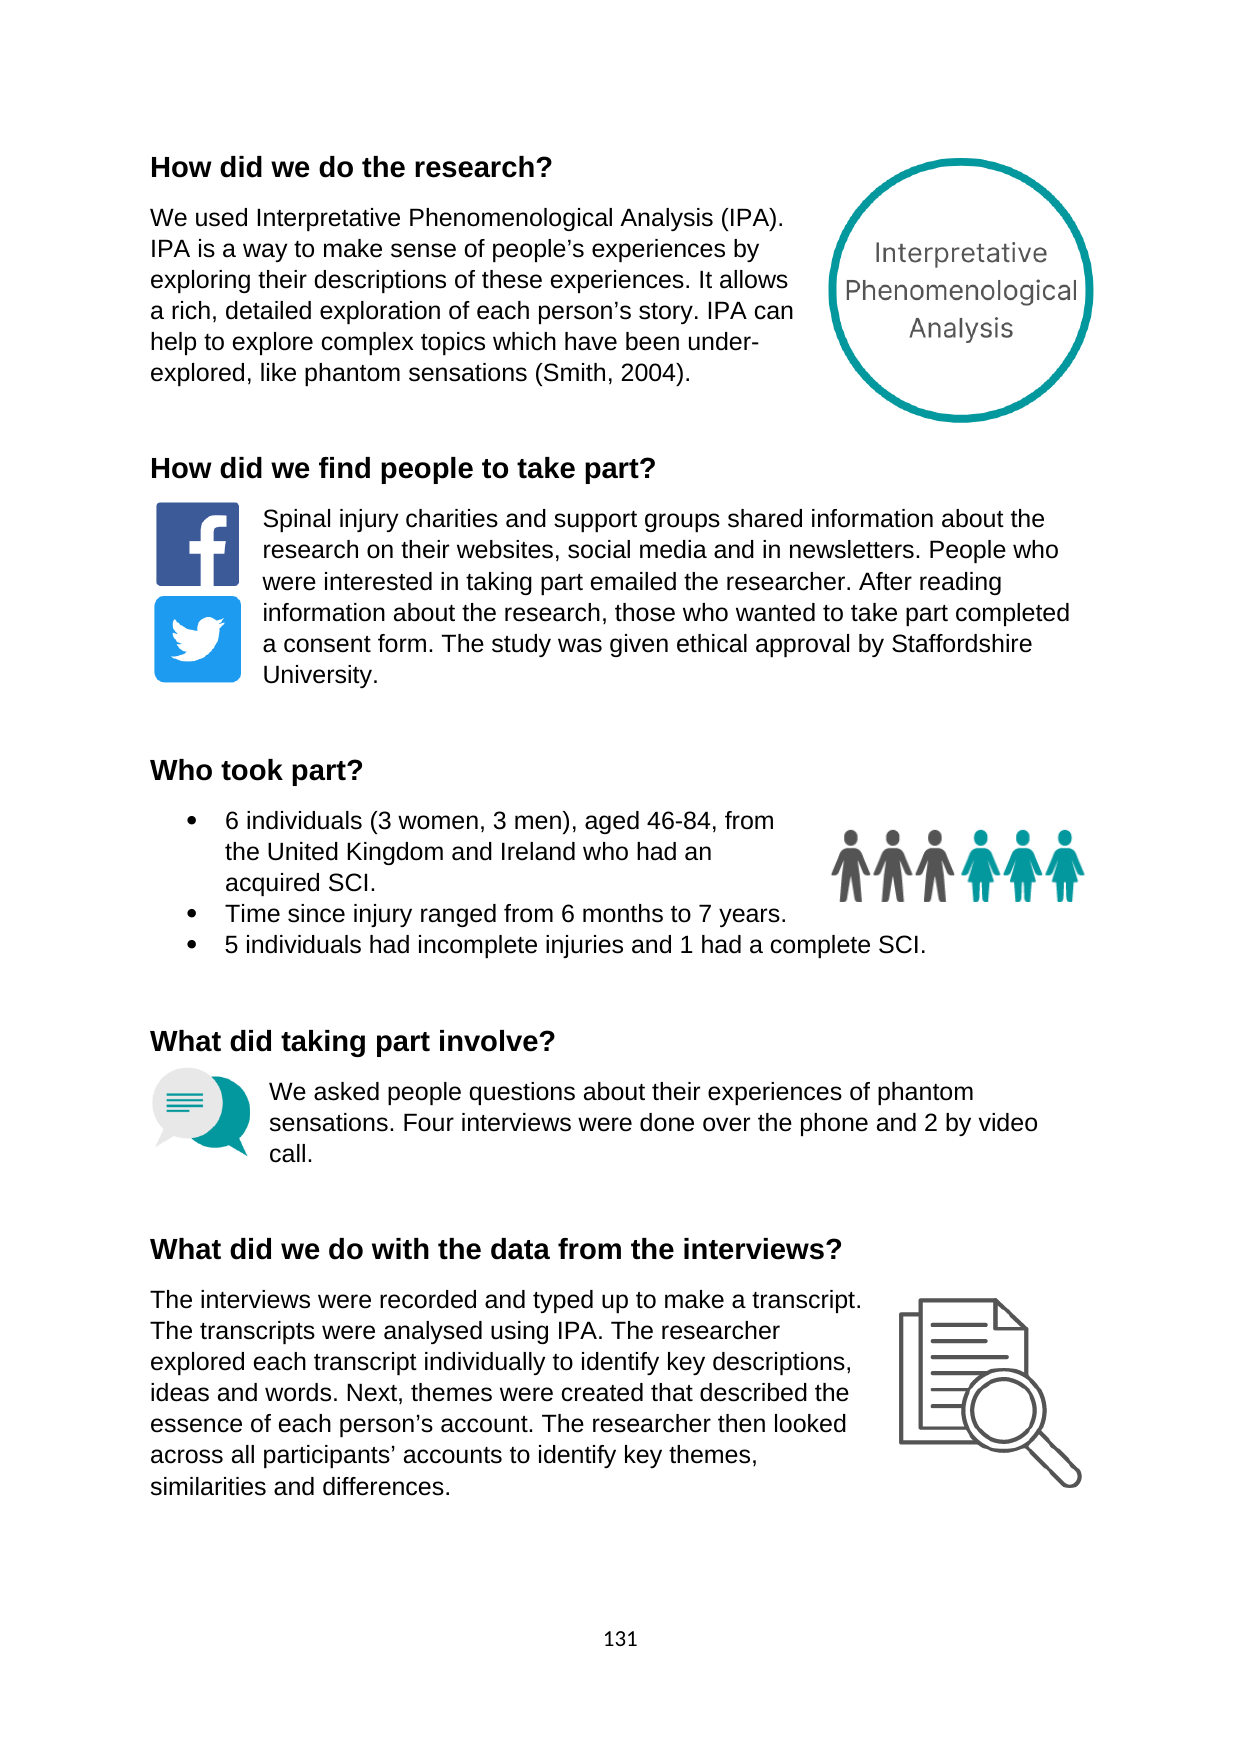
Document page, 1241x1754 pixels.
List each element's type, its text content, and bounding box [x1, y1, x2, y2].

picture [149, 500, 246, 687]
picture [829, 826, 1091, 906]
picture [885, 1286, 1091, 1498]
list 5 individuals had incomplete injuries and 1 had a complete SCI. [187, 930, 1090, 959]
text Spinal injury charities and support groups shared information about the research on their websites, social media and in newsletters. People who were interested in taking part emailed the researcher. After reading information about the research, those who wanted to take part completed a consent form. The study was given ethical approval by Staffordshire University. [150, 504, 1090, 688]
subtitle How did we do the research? [150, 150, 1090, 183]
text What did taking part involve? [150, 1024, 1090, 1057]
list 6 individuals (3 women, 3 men), aged 46-84, from the United Kingdom and Ireland who had an acquired SCI. [187, 806, 1090, 897]
picture [825, 151, 1098, 427]
picture [150, 1065, 253, 1159]
text Who took part? [150, 753, 1090, 787]
text How did we find people to take part? [150, 452, 1090, 485]
text We used Interpretative Phenomenological Analysis (IPA). IPA is a way to make sense of people’s experiences by exploring their descriptions of these experiences. It allows a rich, detailed exploration of each person’s story. IPA can help to explore complex topics which have been under-explored, like phantom sensations (Smith, 2004). [150, 203, 825, 387]
list Time since injury ranged from 6 months to 7 years. [187, 899, 1090, 928]
text The interviews were recorded and typed up to make a transcript. The transcripts were analysed using IPA. The researcher explored each transcript individually to identify key descriptions, ideas and words. Next, themes were created that described the essence of each person’s account. The researcher then looked across all participants’ accounts to identify key themes, similarities and differences. [150, 1285, 1090, 1500]
text What did we do with the data from the interviews? [150, 1232, 1090, 1266]
text We asked people questions about their experiences of phantom sensations. Four interviews were done over the phone and 2 by video call. [150, 1077, 1090, 1168]
